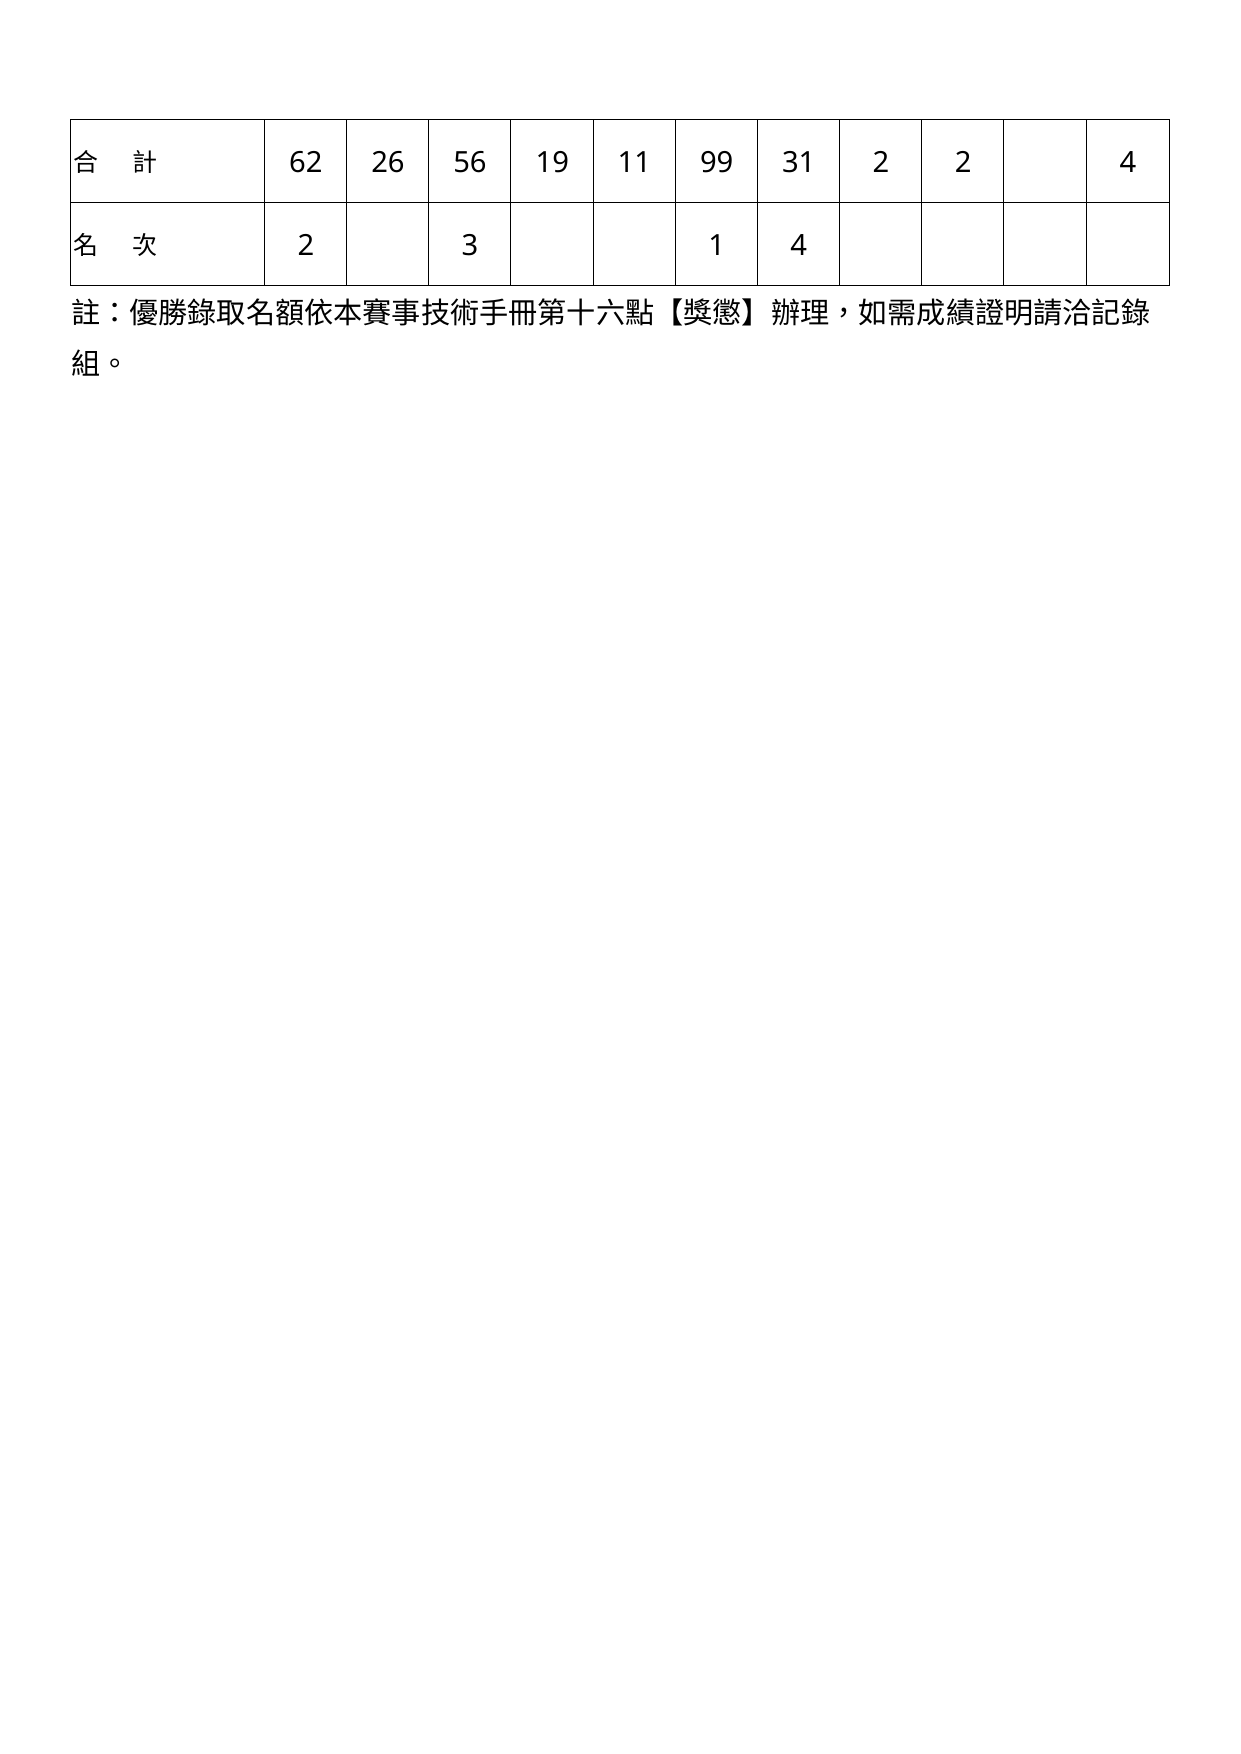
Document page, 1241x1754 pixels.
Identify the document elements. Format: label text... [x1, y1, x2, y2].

table_cell [922, 203, 1003, 284]
table_cell 56 [429, 120, 510, 202]
table_cell 4 [758, 203, 839, 284]
table_cell 3 [429, 203, 510, 284]
table_cell [511, 203, 593, 284]
table_cell 4 [1087, 120, 1169, 202]
table_cell 1 [676, 203, 757, 284]
table_cell 合 計 [71, 120, 264, 202]
table_cell 2 [265, 203, 346, 284]
table_cell [1004, 120, 1086, 202]
table_cell [1004, 203, 1086, 284]
table_cell [840, 203, 921, 284]
table_cell [594, 203, 675, 284]
table_cell 名 次 [71, 203, 264, 284]
table_cell 62 [265, 120, 346, 202]
table_cell 26 [347, 120, 428, 202]
table_cell 99 [676, 120, 757, 202]
table_cell 31 [758, 120, 839, 202]
text 註：優勝錄取名額依本賽事技術手冊第十六點【獎懲】辦理，如需成績證明請洽記錄組。 [71, 286, 1169, 387]
table_cell [1087, 203, 1169, 284]
table_cell 2 [840, 120, 921, 202]
table_cell 19 [511, 120, 593, 202]
table_cell [347, 203, 428, 284]
table_cell 11 [594, 120, 675, 202]
table_cell 2 [922, 120, 1003, 202]
